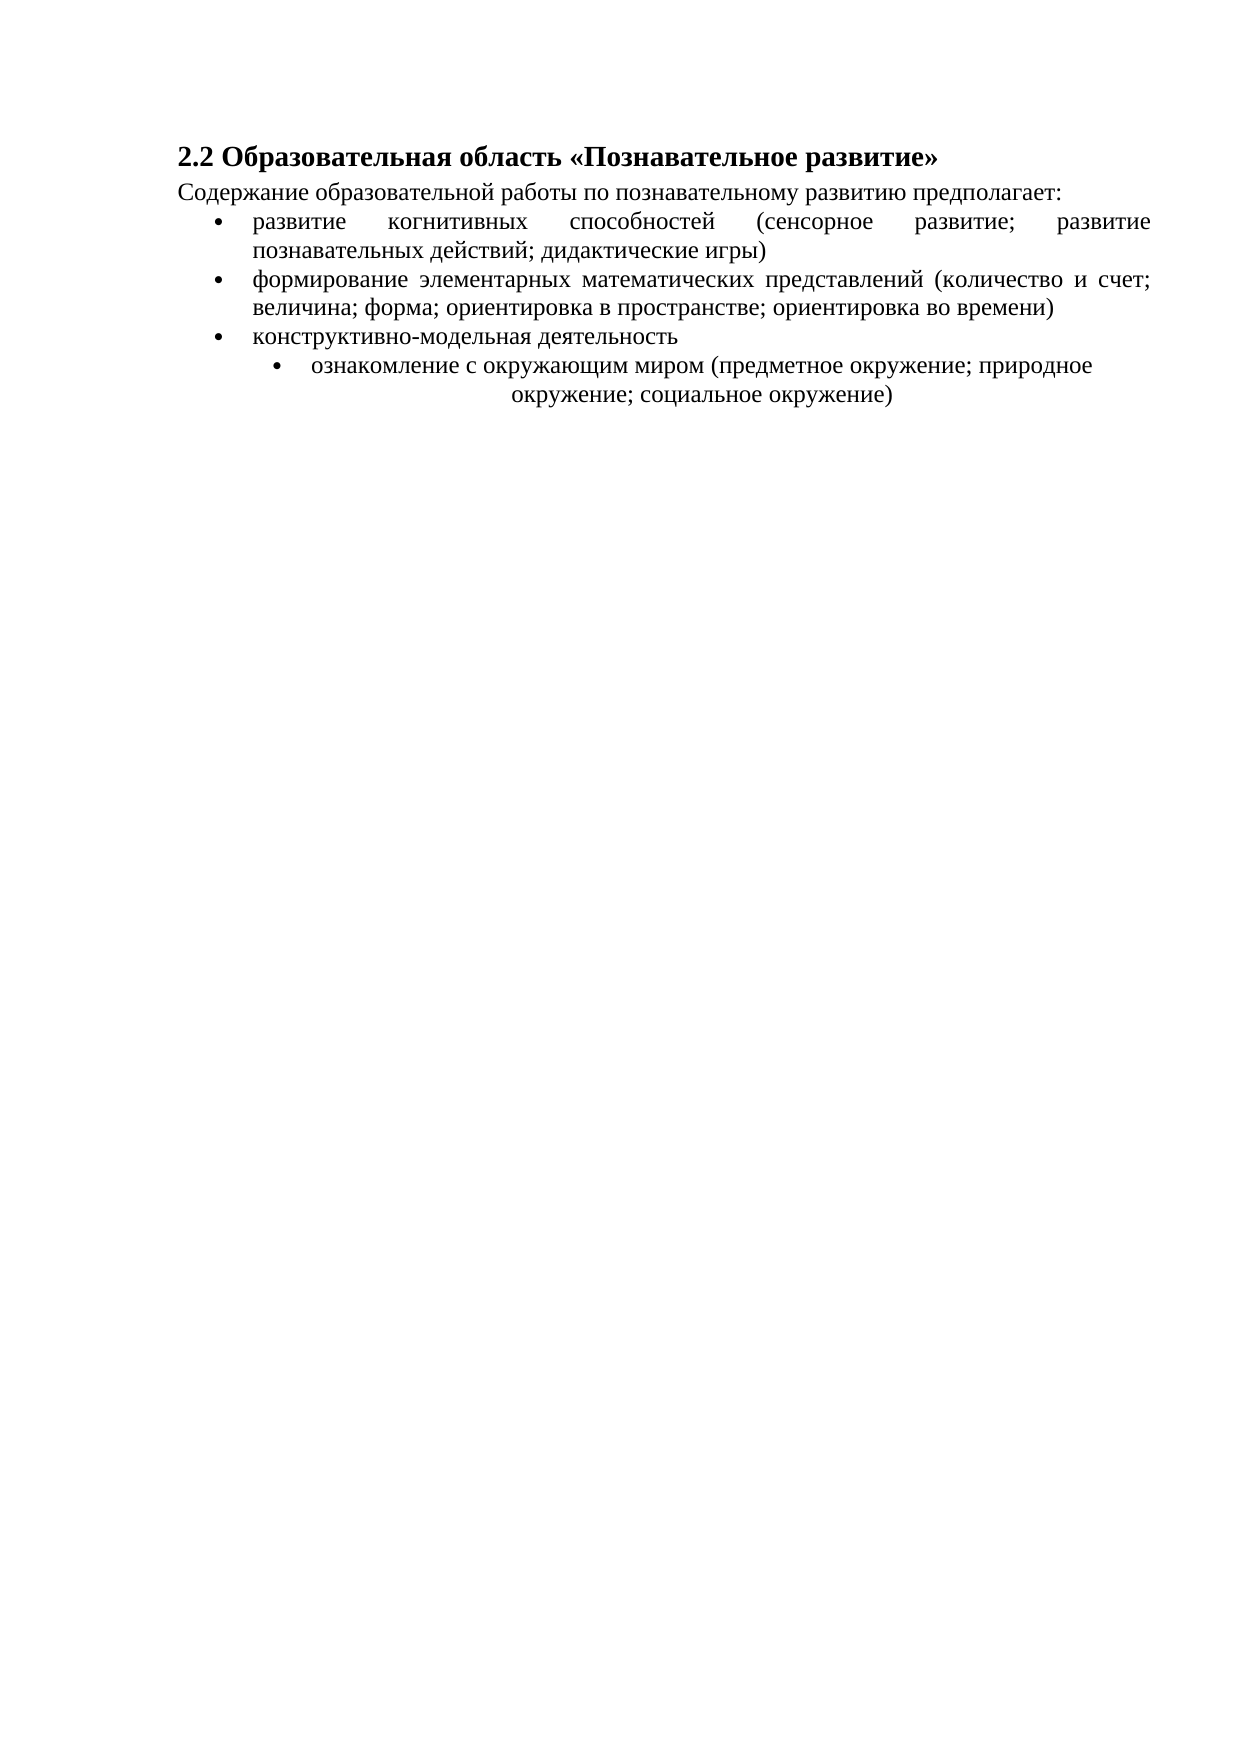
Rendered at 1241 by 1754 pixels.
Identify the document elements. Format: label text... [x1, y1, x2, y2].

list развитие когнитивных способностей (сенсорное развитие; развитие познавательных действий; дидактические игры) [215, 206, 1152, 264]
subtitle 2.2 Образовательная область «Познавательное развитие» [177, 139, 1152, 172]
text Содержание образовательной работы по познавательному развитию предполагает: [177, 177, 1152, 206]
list ознакомление с окружающим миром (предметное окружение; природное окружение; социальное окружение) [215, 350, 1152, 407]
list конструктивно-модельная деятельность [215, 321, 1152, 350]
list формирование элементарных математических представлений (количество и счет; величина; форма; ориентировка в пространстве; ориентировка во времени) [215, 264, 1152, 321]
